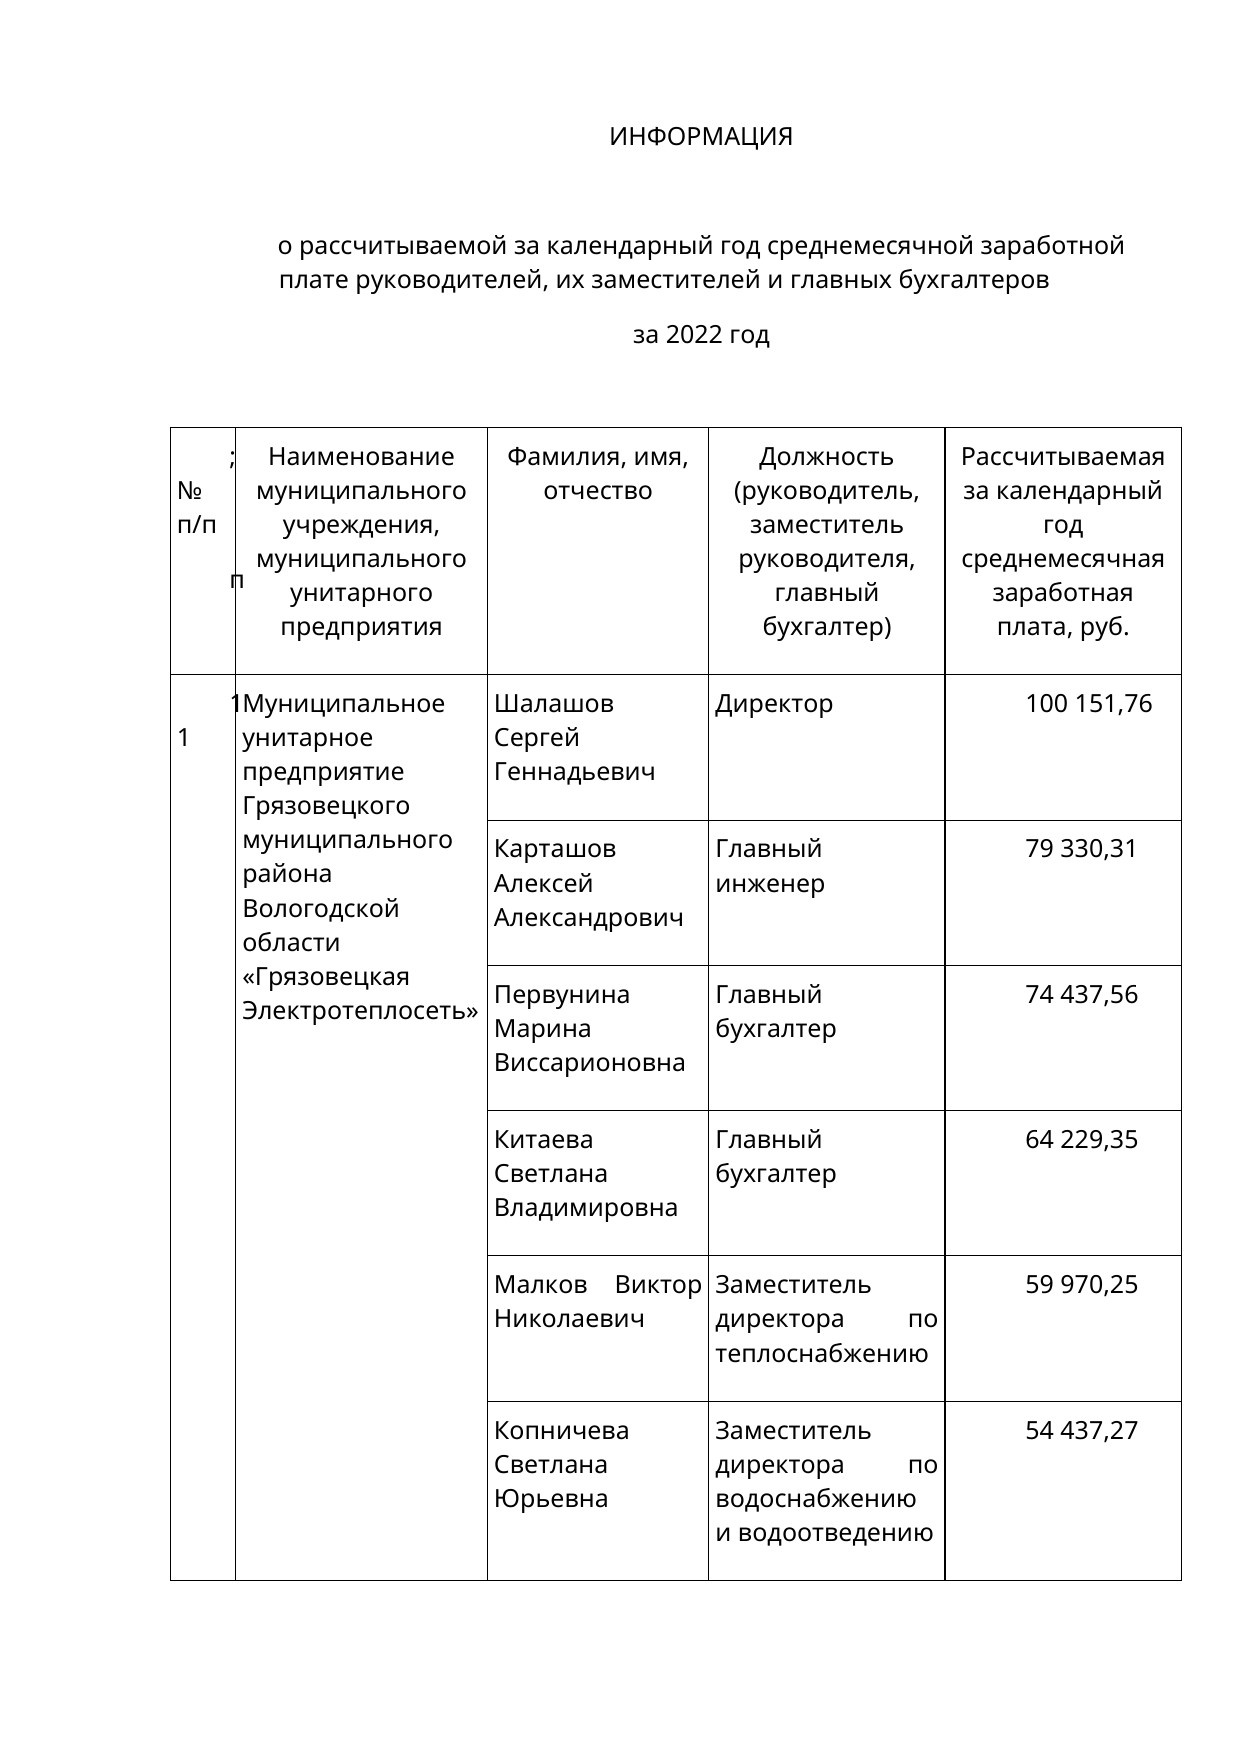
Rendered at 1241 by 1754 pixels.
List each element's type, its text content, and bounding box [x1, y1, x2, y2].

table_cell Главный бухгалтер [709, 966, 944, 1110]
table_cell Шалашов Сергей Геннадьевич [488, 675, 708, 819]
table_cell 54 437,27 [946, 1402, 1181, 1580]
table_cell Директор [709, 675, 944, 819]
table_cell 100 151,76 [946, 675, 1181, 819]
table_cell Муниципальное унитарное предприятие Грязовецкого муниципального района Вологодской области «Грязовецкая Электротеплосеть» [236, 675, 487, 1580]
table_header Фамилия, имя, отчество [488, 428, 708, 674]
table_cell Первунина Марина Виссарионовна [488, 966, 708, 1110]
text ИНФОРМАЦИЯ [177, 118, 1152, 152]
table_cell 11 [171, 675, 235, 1580]
table_cell Малков Виктор Николаевич [488, 1256, 708, 1401]
table_cell Китаева Светлана Владимировна [488, 1111, 708, 1255]
table_header ;№ п/п п [171, 428, 235, 674]
text за 2022 год [177, 317, 1152, 351]
table_cell Главный бухгалтер [709, 1111, 944, 1255]
table_cell 64 229,35 [946, 1111, 1181, 1255]
table_cell 59 970,25 [946, 1256, 1181, 1401]
table_cell Главный инженер [709, 821, 944, 965]
text о рассчитываемой за календарный год среднемесячной заработной плате руководителей, их заместителей и главных бухгалтеров [177, 228, 1152, 296]
table_cell Карташов Алексей Александрович [488, 821, 708, 965]
table_header Рассчитываемая за календарный год среднемесячная заработная плата, руб. [946, 428, 1181, 674]
table_header Должность (руководитель, заместитель руководителя, главный бухгалтер) [709, 428, 944, 674]
table_cell 74 437,56 [946, 966, 1181, 1110]
table_cell 79 330,31 [946, 821, 1181, 965]
table_cell Копничева Светлана Юрьевна [488, 1402, 708, 1580]
table_header Наименование муниципального учреждения, муниципального унитарного предприятия [236, 428, 487, 674]
table_cell Заместитель директора по водоснабжению и водоотведению [709, 1402, 944, 1580]
table_cell Заместитель директора по теплоснабжению [709, 1256, 944, 1401]
